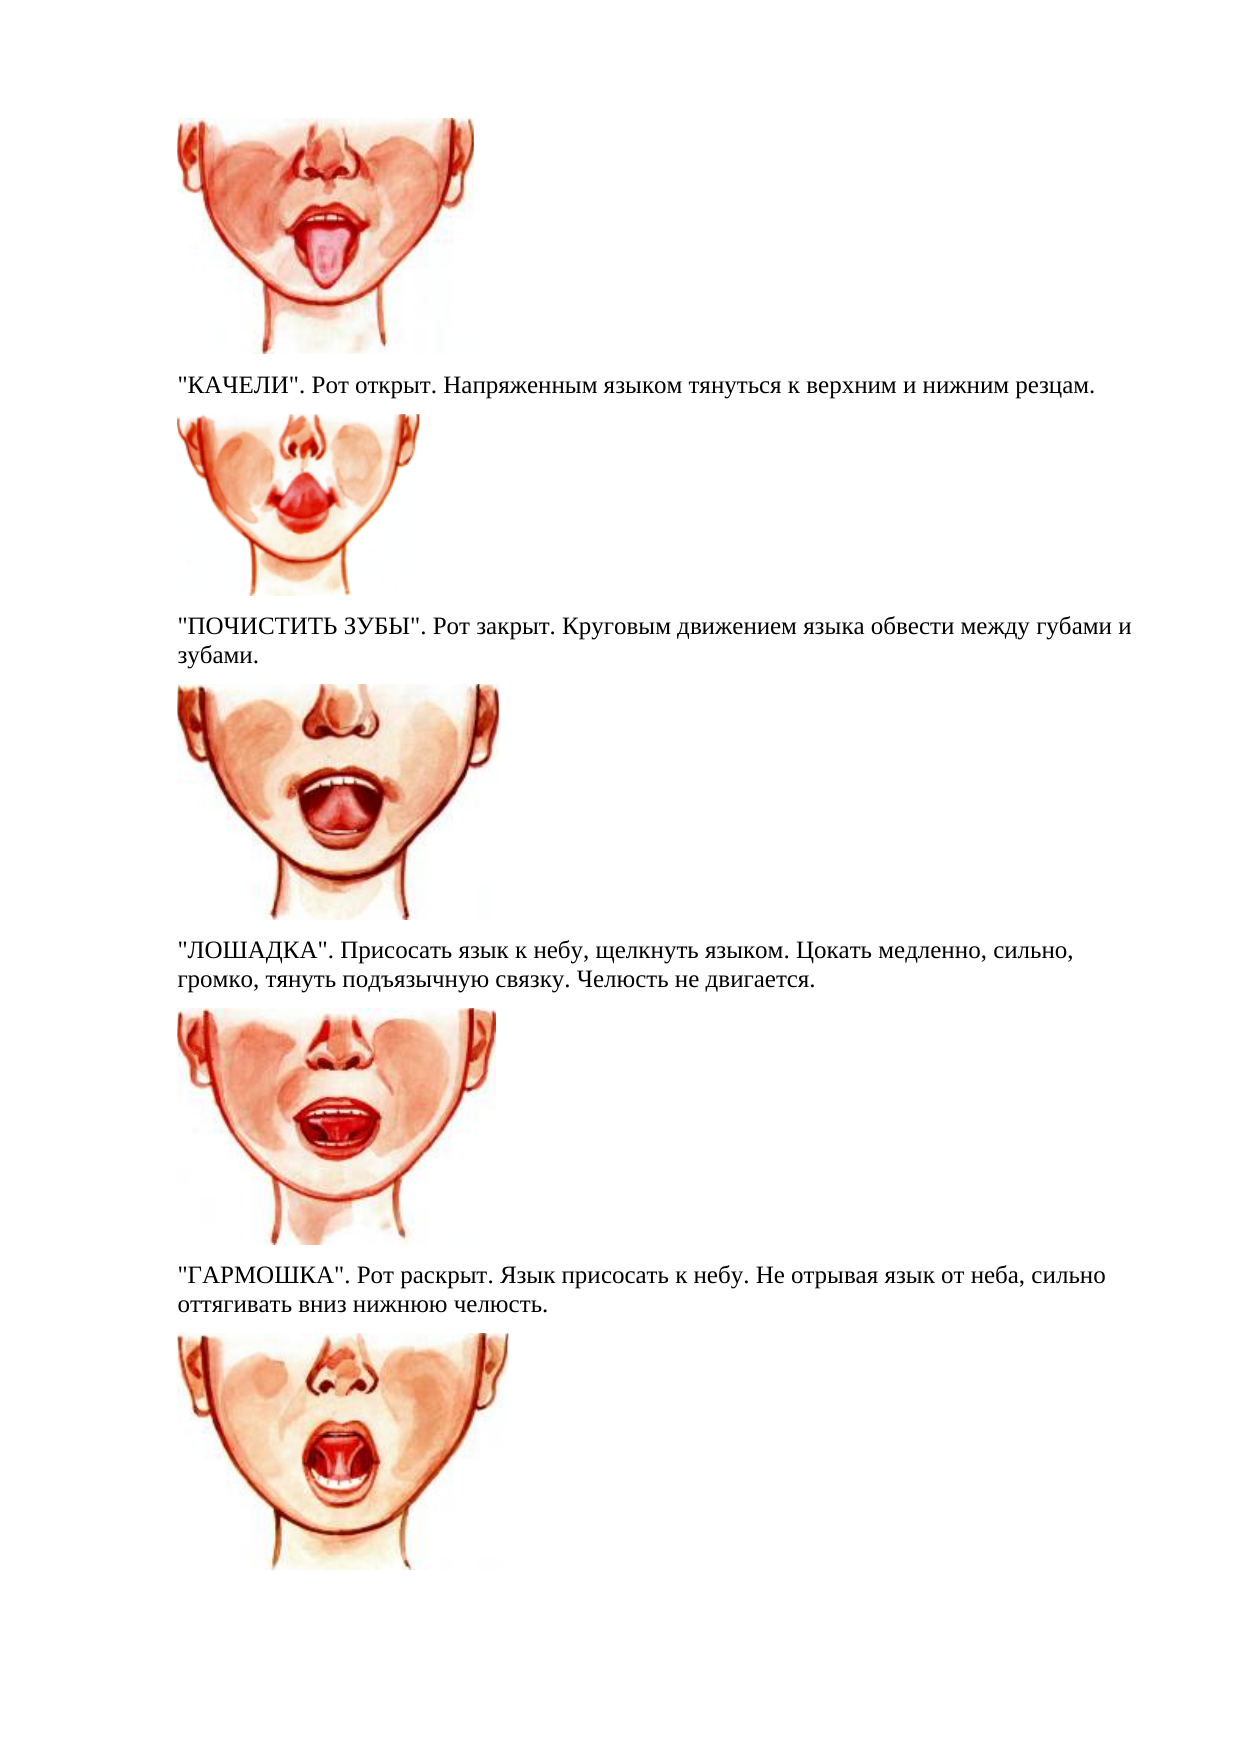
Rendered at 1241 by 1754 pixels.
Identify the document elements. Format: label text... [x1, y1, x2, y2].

picture [177, 118, 474, 354]
picture [177, 684, 499, 920]
picture [177, 414, 420, 596]
picture [177, 1333, 509, 1570]
text "КАЧЕЛИ". Рот открыт. Напряженным языком тянуться к верхним и нижним резцам. [177, 370, 1152, 398]
picture [177, 1008, 496, 1245]
text "ЛОШАДКА". Присосать язык к небу, щелкнуть языком. Цокать медленно, сильно, громко, тянуть подъязычную связку. Челюсть не двигается. [177, 936, 1152, 993]
text "ГАРМОШКА". Рот раскрыт. Язык присосать к небу. Не отрывая язык от неба, сильно оттягивать вниз нижнюю челюсть. [177, 1260, 1152, 1318]
text "ПОЧИСТИТЬ ЗУБЫ". Рот закрыт. Круговым движением языка обвести между губами и зубами. [177, 611, 1152, 668]
